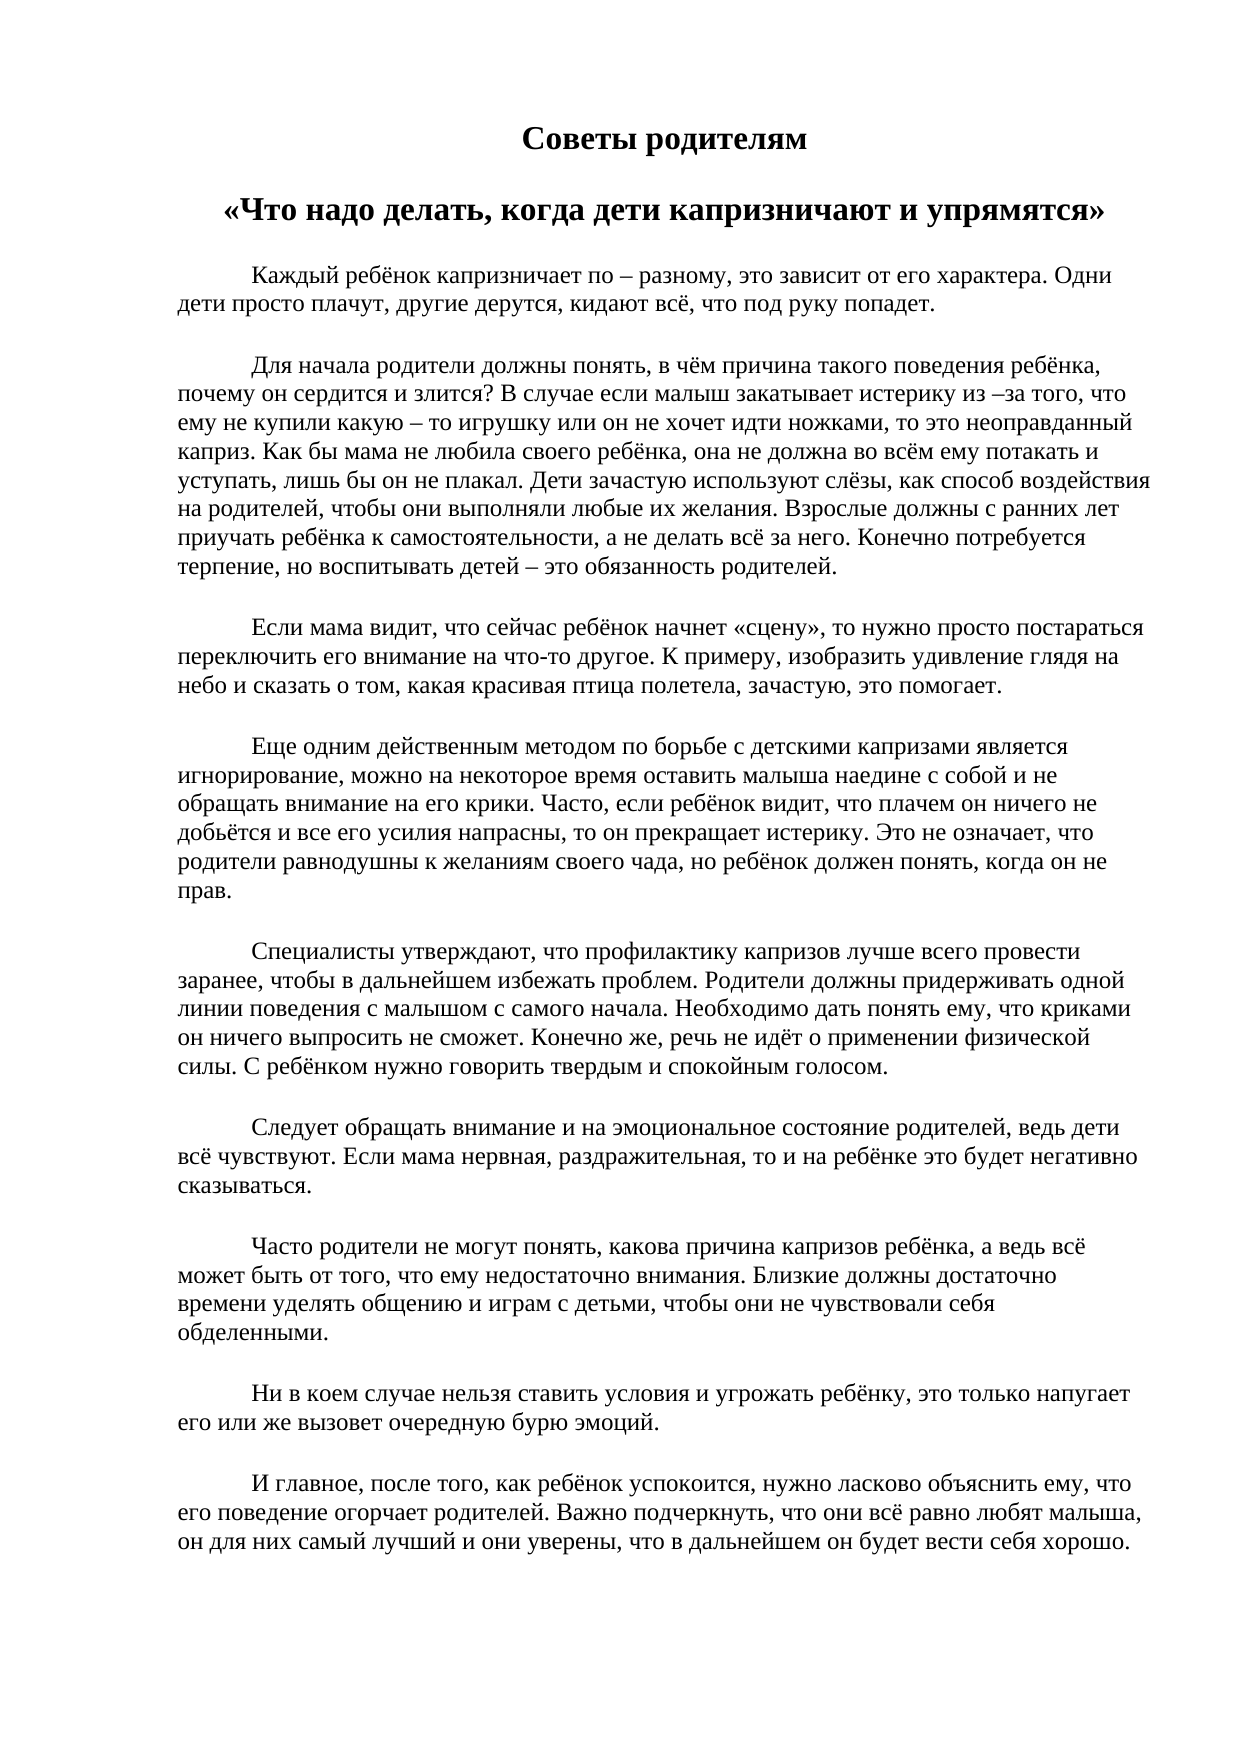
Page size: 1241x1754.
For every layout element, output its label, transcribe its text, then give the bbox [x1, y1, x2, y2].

text Еще одним действенным методом по борьбе с детскими капризами является игнорирование, можно на некоторое время оставить малыша наедине с собой и не обращать внимание на его крики. Часто, если ребёнок видит, что плачем он ничего не добьётся и все его усилия напрасны, то он прекращает истерику. Это не означает, что родители равнодушны к желаниям своего чада, но ребёнок должен понять, когда он не прав. [177, 731, 1152, 903]
text Специалисты утверждают, что профилактику капризов лучше всего провести заранее, чтобы в дальнейшем избежать проблем. Родители должны придерживать одной линии поведения с малышом с самого начала. Необходимо дать понять ему, что криками он ничего выпросить не сможет. Конечно же, речь не идёт о применении физической силы. С ребёнком нужно говорить твердым и спокойным голосом. [177, 936, 1152, 1080]
text «Что надо делать, когда дети капризничают и упрямятся» [177, 189, 1152, 227]
text И главное, после того, как ребёнок успокоится, нужно ласково объяснить ему, что его поведение огорчает родителей. Важно подчеркнуть, что они всё равно любят малыша, он для них самый лучший и они уверены, что в дальнейшем он будет вести себя хорошо. [177, 1468, 1152, 1555]
text Для начала родители должны понять, в чём причина такого поведения ребёнка, почему он сердится и злится? В случае если малыш закатывает истерику из –за того, что ему не купили какую – то игрушку или он не хочет идти ножками, то это неоправданный каприз. Как бы мама не любила своего ребёнка, она не должна во всём ему потакать и уступать, лишь бы он не плакал. Дети зачастую используют слёзы, как способ воздействия на родителей, чтобы они выполняли любые их желания. Взрослые должны с ранних лет приучать ребёнка к самостоятельности, а не делать всё за него. Конечно потребуется терпение, но воспитывать детей – это обязанность родителей. [177, 350, 1152, 580]
text Следует обращать внимание и на эмоциональное состояние родителей, ведь дети всё чувствуют. Если мама нервная, раздражительная, то и на ребёнке это будет негативно сказываться. [177, 1112, 1152, 1198]
text Каждый ребёнок капризничает по – разному, это зависит от его характера. Одни дети просто плачут, другие дерутся, кидают всё, что под руку попадет. [177, 260, 1152, 317]
text Советы родителям [177, 118, 1152, 156]
text Ни в коем случае нельзя ставить условия и угрожать ребёнку, это только напугает его или же вызовет очередную бурю эмоций. [177, 1378, 1152, 1436]
text Часто родители не могут понять, какова причина капризов ребёнка, а ведь всё может быть от того, что ему недостаточно внимания. Близкие должны достаточно времени уделять общению и играм с детьми, чтобы они не чувствовали себя обделенными. [177, 1231, 1152, 1346]
text Если мама видит, что сейчас ребёнок начнет «сцену», то нужно просто постараться переключить его внимание на что-то другое. К примеру, изобразить удивление глядя на небо и сказать о том, какая красивая птица полетела, зачастую, это помогает. [177, 612, 1152, 698]
